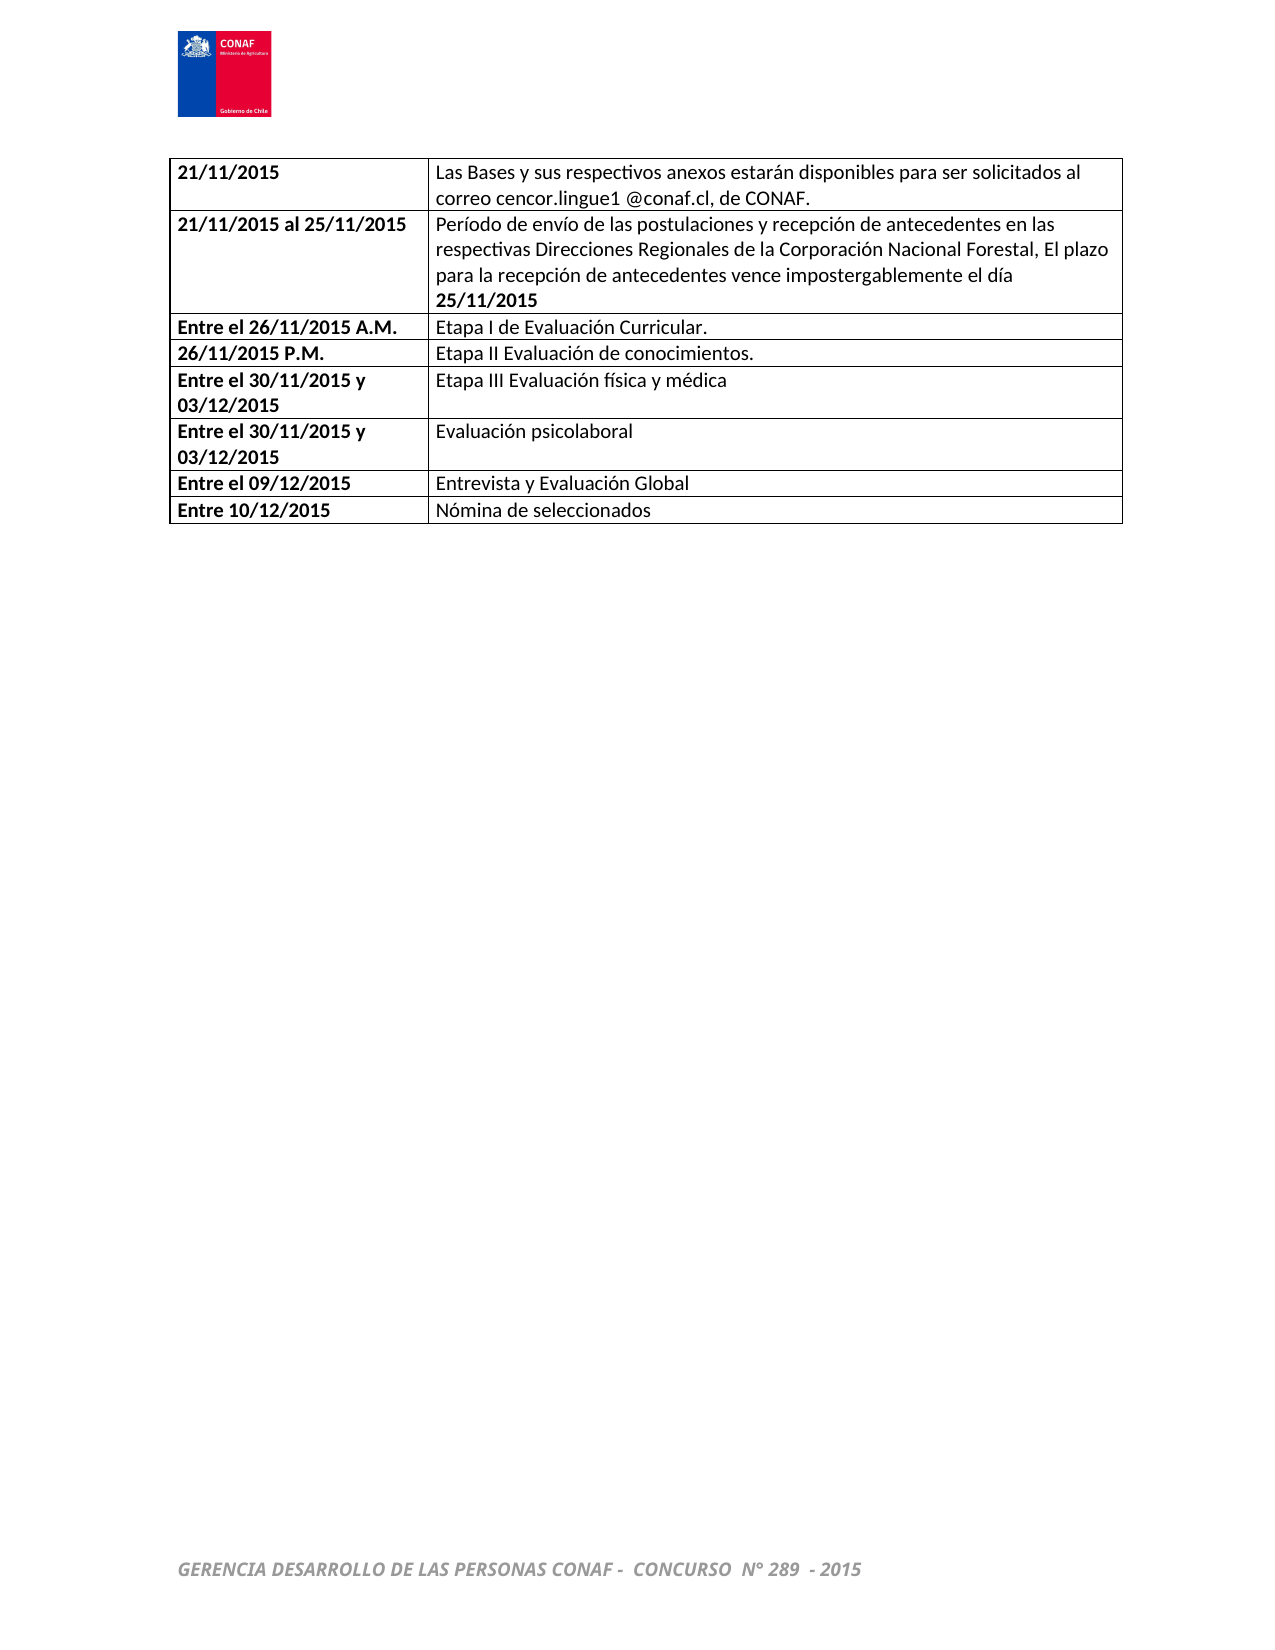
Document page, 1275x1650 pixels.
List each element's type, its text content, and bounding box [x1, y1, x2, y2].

table_cell Entre el 26/11/2015 A.M. [171, 314, 428, 339]
table_cell Etapa III Evaluación física y médica [429, 367, 1122, 418]
table_header 21/11/2015 [171, 159, 428, 210]
table_cell 26/11/2015 P.M. [171, 340, 428, 366]
table_cell Entre el 30/11/2015 y 03/12/2015 [171, 367, 428, 418]
table_cell Entre el 09/12/2015 [171, 471, 428, 496]
table_cell Etapa II Evaluación de conocimientos. [429, 340, 1122, 366]
table_cell Período de envío de las postulaciones y recepción de antecedentes en las respectivas Direcciones Regionales de la Corporación Nacional Forestal, El plazo para la recepción de antecedentes vence impostergablemente el día 25/11/2015 [429, 211, 1122, 313]
table_cell Evaluación psicolaboral [429, 419, 1122, 469]
table_cell Etapa I de Evaluación Curricular. [429, 314, 1122, 339]
table_cell Entrevista y Evaluación Global [429, 471, 1122, 496]
table_cell Entre 10/12/2015 [171, 497, 428, 522]
table_cell Entre el 30/11/2015 y 03/12/2015 [171, 419, 428, 469]
picture [177, 31, 272, 117]
table_cell Nómina de seleccionados [429, 497, 1122, 522]
table_cell 21/11/2015 al 25/11/2015 [171, 211, 428, 313]
table_header Las Bases y sus respectivos anexos estarán disponibles para ser solicitados al correo cencor.lingue1 @conaf.cl, de CONAF. [429, 159, 1122, 210]
